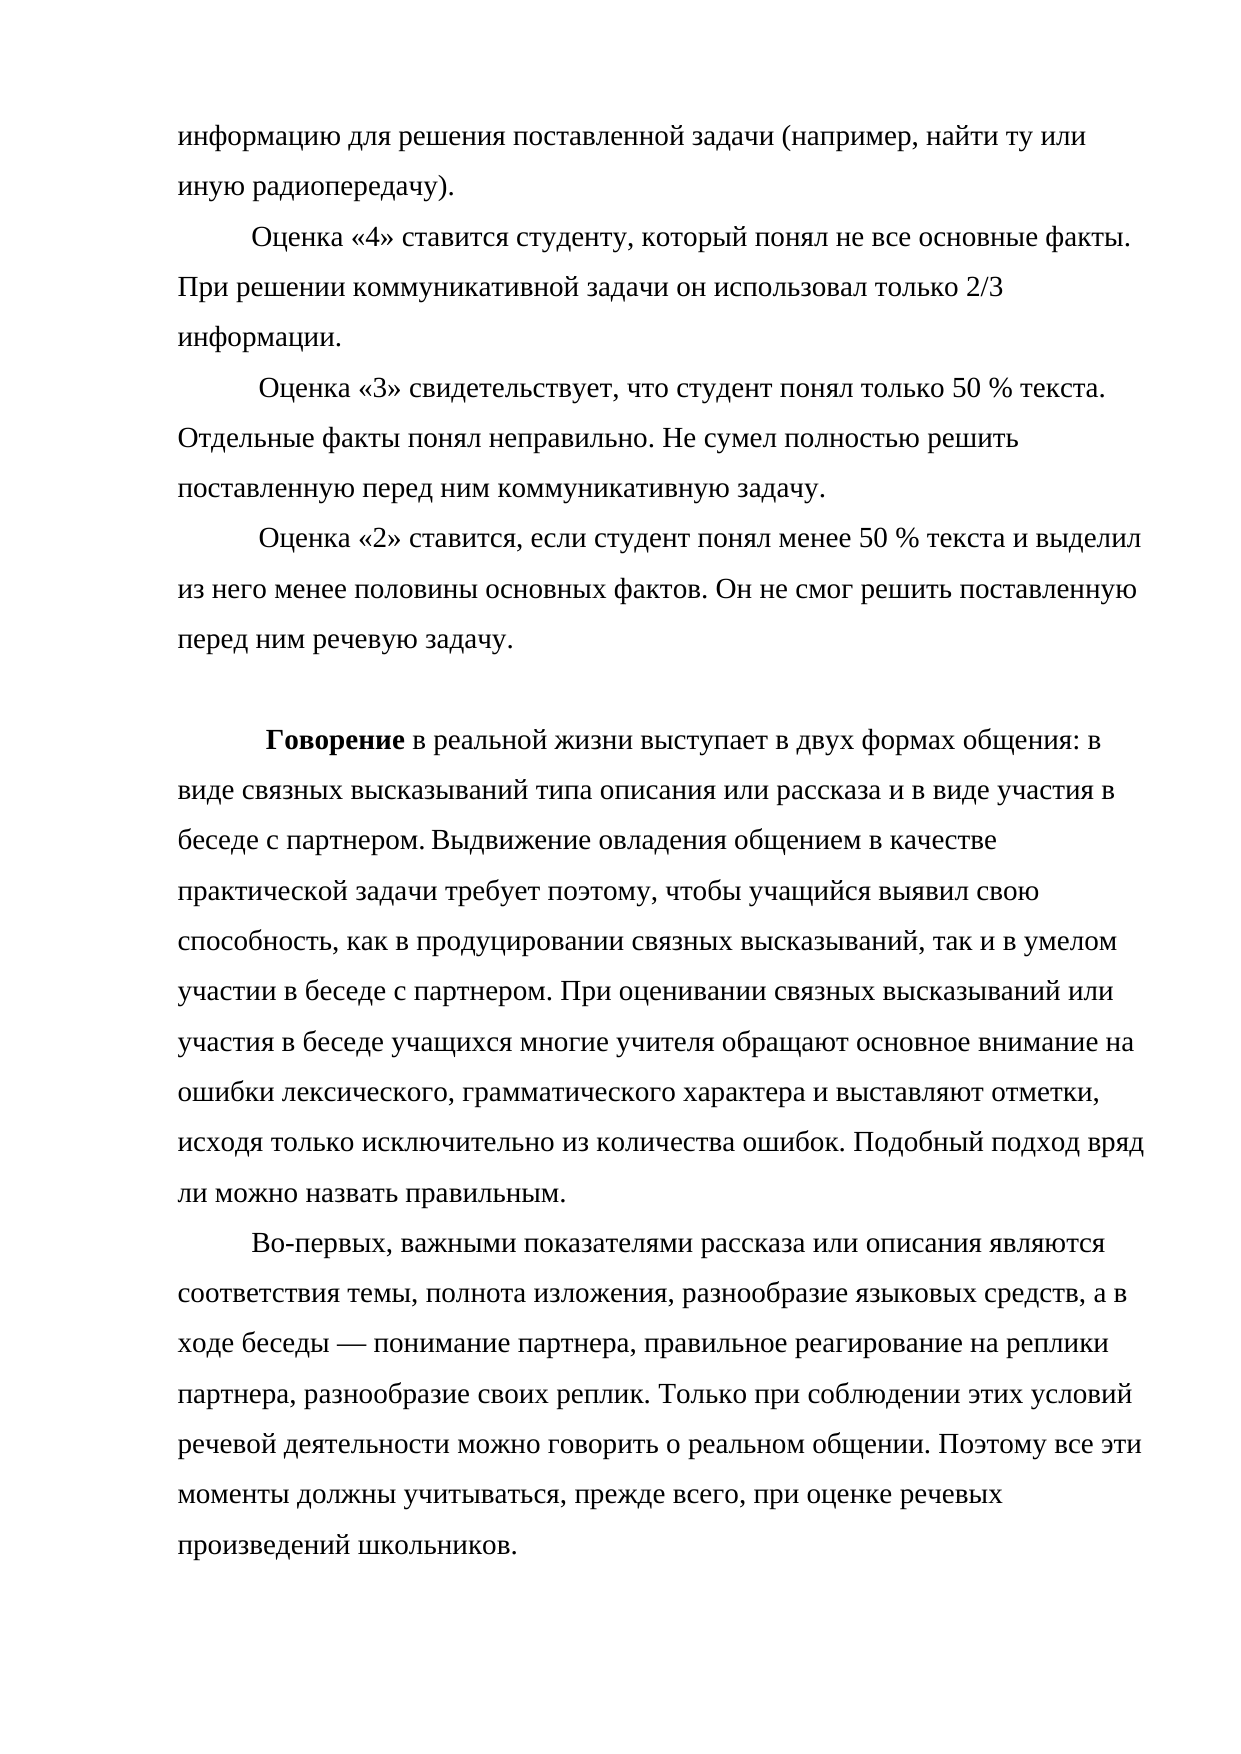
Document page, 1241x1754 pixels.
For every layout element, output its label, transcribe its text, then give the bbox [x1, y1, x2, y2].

text Оценка «2» ставится, если студент понял менее 50 % текста и выделил из него менее половины основных фактов. Он не смог решить поставленную перед ним речевую задачу. [177, 521, 1152, 655]
text Оценка «4» ставится студенту, который понял не все основные факты. При решении коммуникативной задачи он использовал только 2/3 информации. [177, 219, 1152, 353]
text Говорение в реальной жизни выступает в двух формах общения: в виде связных высказываний типа описания или рассказа и в виде участия в беседе с партнером. Выдвижение овладения общением в качестве практической задачи требует поэтому, чтобы учащийся выявил свою способность, как в продуцировании связных высказываний, так и в умелом участии в беседе с партнером. При оценивании связных высказываний или участия в беседе учащихся многие учителя обращают основное внимание на ошибки лексического, грамматического характера и выставляют отметки, исходя только исключительно из количества ошибок. Подобный подход вряд ли можно назвать правильным. [177, 722, 1152, 1208]
text Во-первых, важными показателями рассказа или описания являются соответствия темы, полнота изложения, разнообразие языковых средств, а в ходе беседы — понимание партнера, правильное реагирование на реплики партнера, разнообразие своих реплик. Только при соблюдении этих условий речевой деятельности можно говорить о реальном общении. Поэтому все эти моменты должны учитываться, прежде всего, при оценке речевых произведений школьников. [177, 1225, 1152, 1560]
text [177, 118, 1152, 202]
text Оценка «3» свидетельствует, что студент понял только 50 % текста. Отдельные факты понял неправильно. Не сумел полностью решить поставленную перед ним коммуникативную задачу. [177, 370, 1152, 504]
